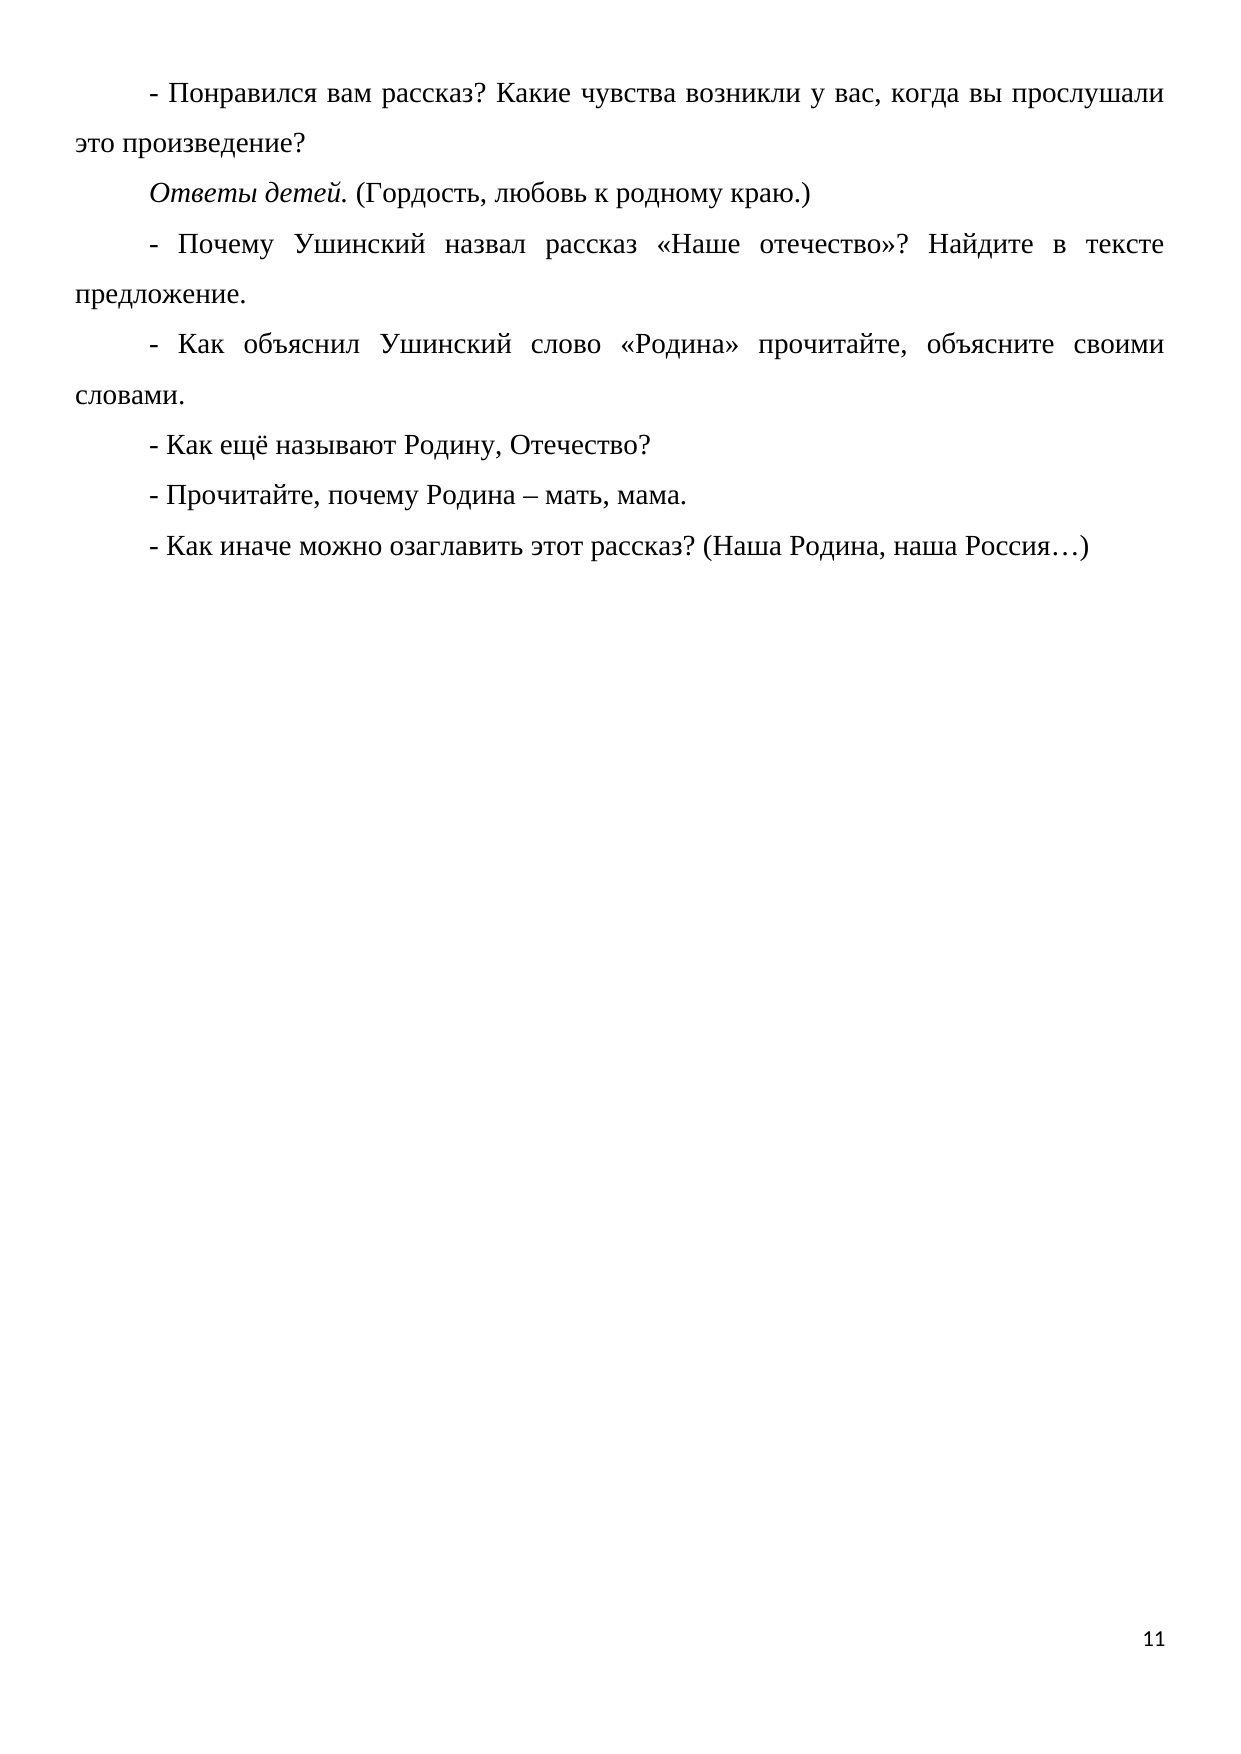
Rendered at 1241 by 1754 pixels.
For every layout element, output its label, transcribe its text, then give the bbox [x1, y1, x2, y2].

text - Прочитайте, почему Родина – мать, мама. [75, 477, 1165, 511]
text - Почему Ушинский назвал рассказ «Наше отечество»? Найдите в тексте предложение. [75, 226, 1165, 310]
text - Как ещё называют Родину, Отечество? [75, 427, 1165, 461]
text - Как объяснил Ушинский слово «Родина» прочитайте, объясните своими словами. [75, 327, 1165, 410]
text Ответы детей. (Гордость, любовь к родному краю.) [75, 176, 1165, 209]
text - Понравился вам рассказ? Какие чувства возникли у вас, когда вы прослушали это произведение? [75, 75, 1165, 159]
text - Как иначе можно озаглавить этот рассказ? (Наша Родина, наша Россия…) [75, 528, 1165, 561]
